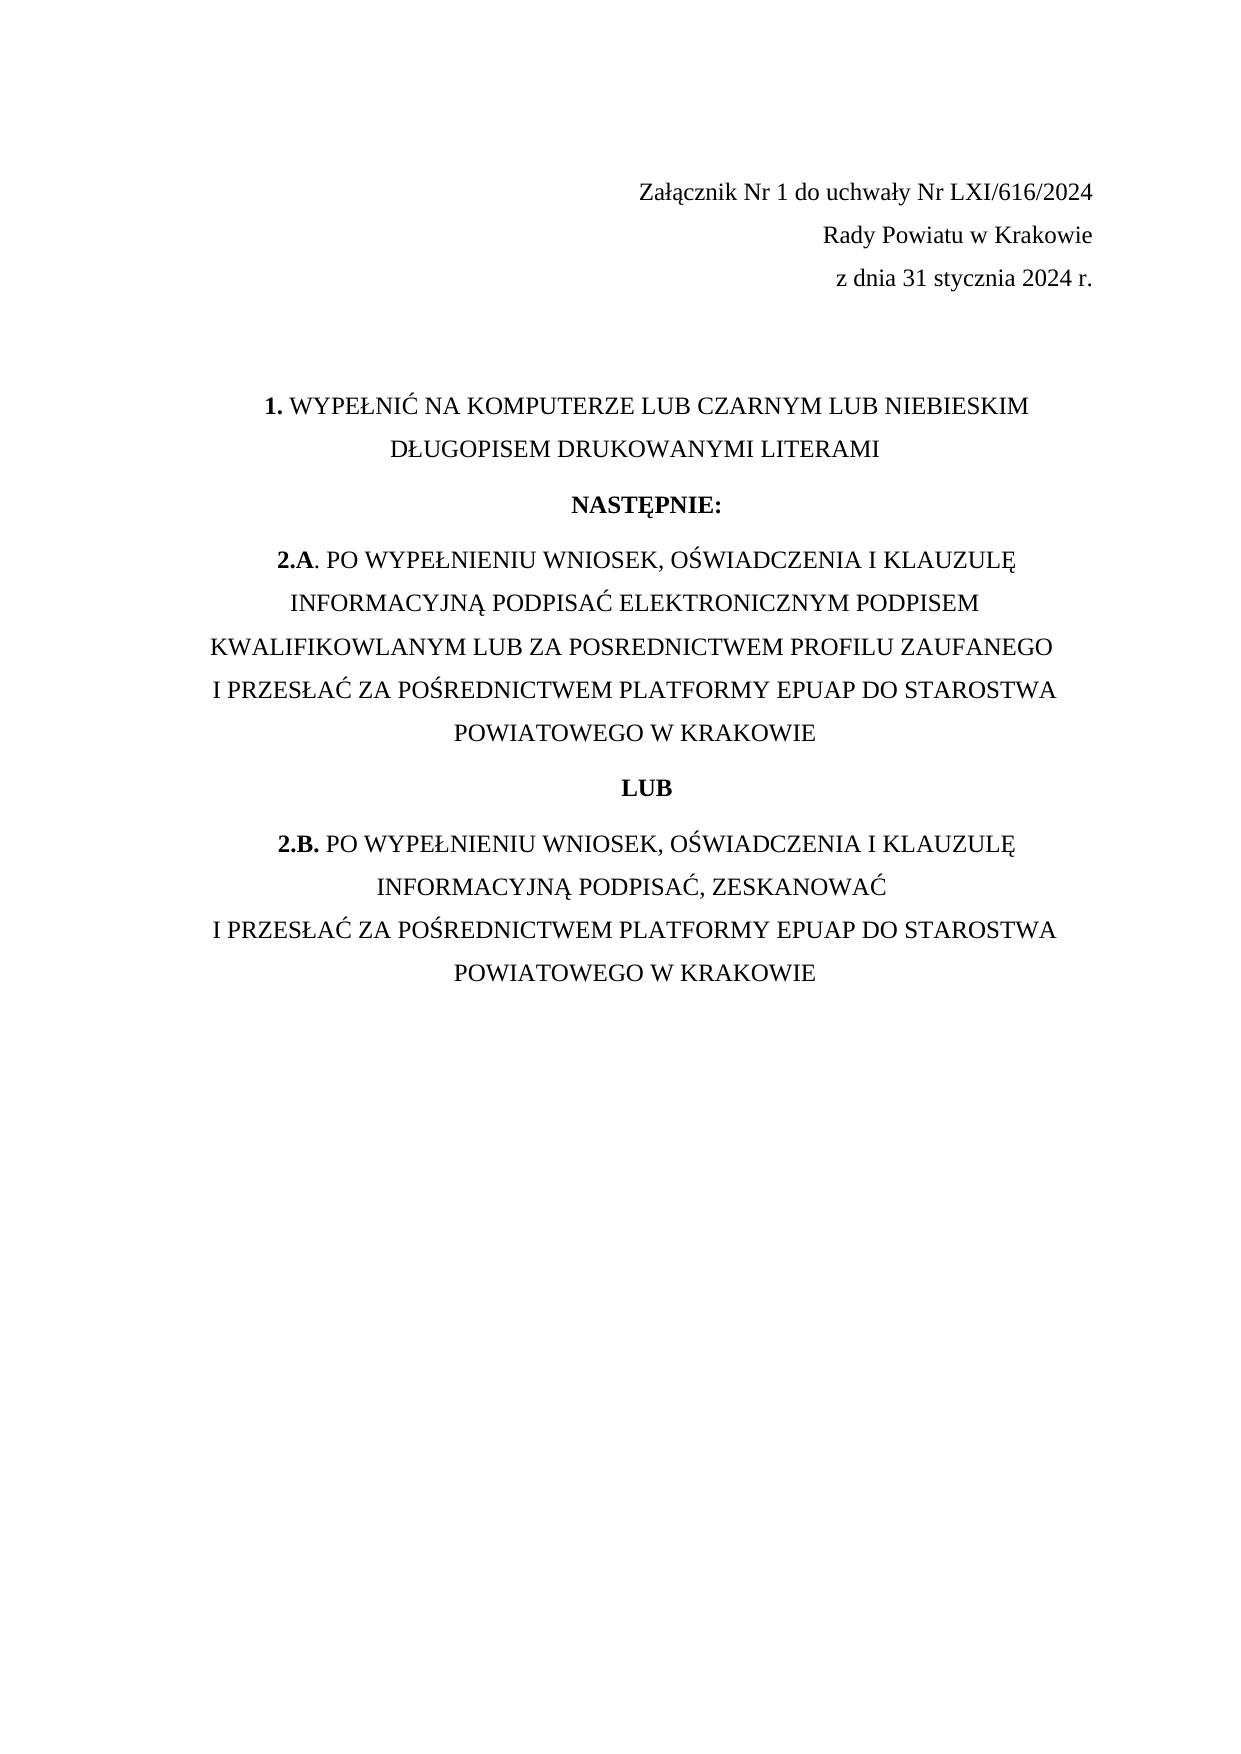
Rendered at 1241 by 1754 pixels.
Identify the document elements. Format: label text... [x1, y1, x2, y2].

text NASTĘPNIE: [177, 490, 1093, 518]
text 2.A. PO WYPEŁNIENIU WNIOSEK, OŚWIADCZENIA I KLAUZULĘ INFORMACYJNĄ PODPISAĆ ELEKTRONICZNYM PODPISEM KWALIFIKOWLANYM LUB ZA POSREDNICTWEM PROFILU ZAUFANEGO I PRZESŁAĆ ZA POŚREDNICTWEM PLATFORMY EPUAP DO STAROSTWA POWIATOWEGO W KRAKOWIE [177, 545, 1093, 747]
text LUB [177, 773, 1093, 802]
text 1. WYPEŁNIĆ NA KOMPUTERZE LUB CZARNYM LUB NIEBIESKIM DŁUGOPISEM DRUKOWANYMI LITERAMI [177, 391, 1093, 463]
text 2.B. PO WYPEŁNIENIU WNIOSEK, OŚWIADCZENIA I KLAUZULĘ INFORMACYJNĄ PODPISAĆ, ZESKANOWAĆ I PRZESŁAĆ ZA POŚREDNICTWEM PLATFORMY EPUAP DO STAROSTWA POWIATOWEGO W KRAKOWIE [177, 829, 1093, 987]
text Załącznik Nr 1 do uchwały Nr LXI/616/2024 Rady Powiatu w Krakowie z dnia 31 stycznia 2024 r. [620, 177, 1093, 292]
